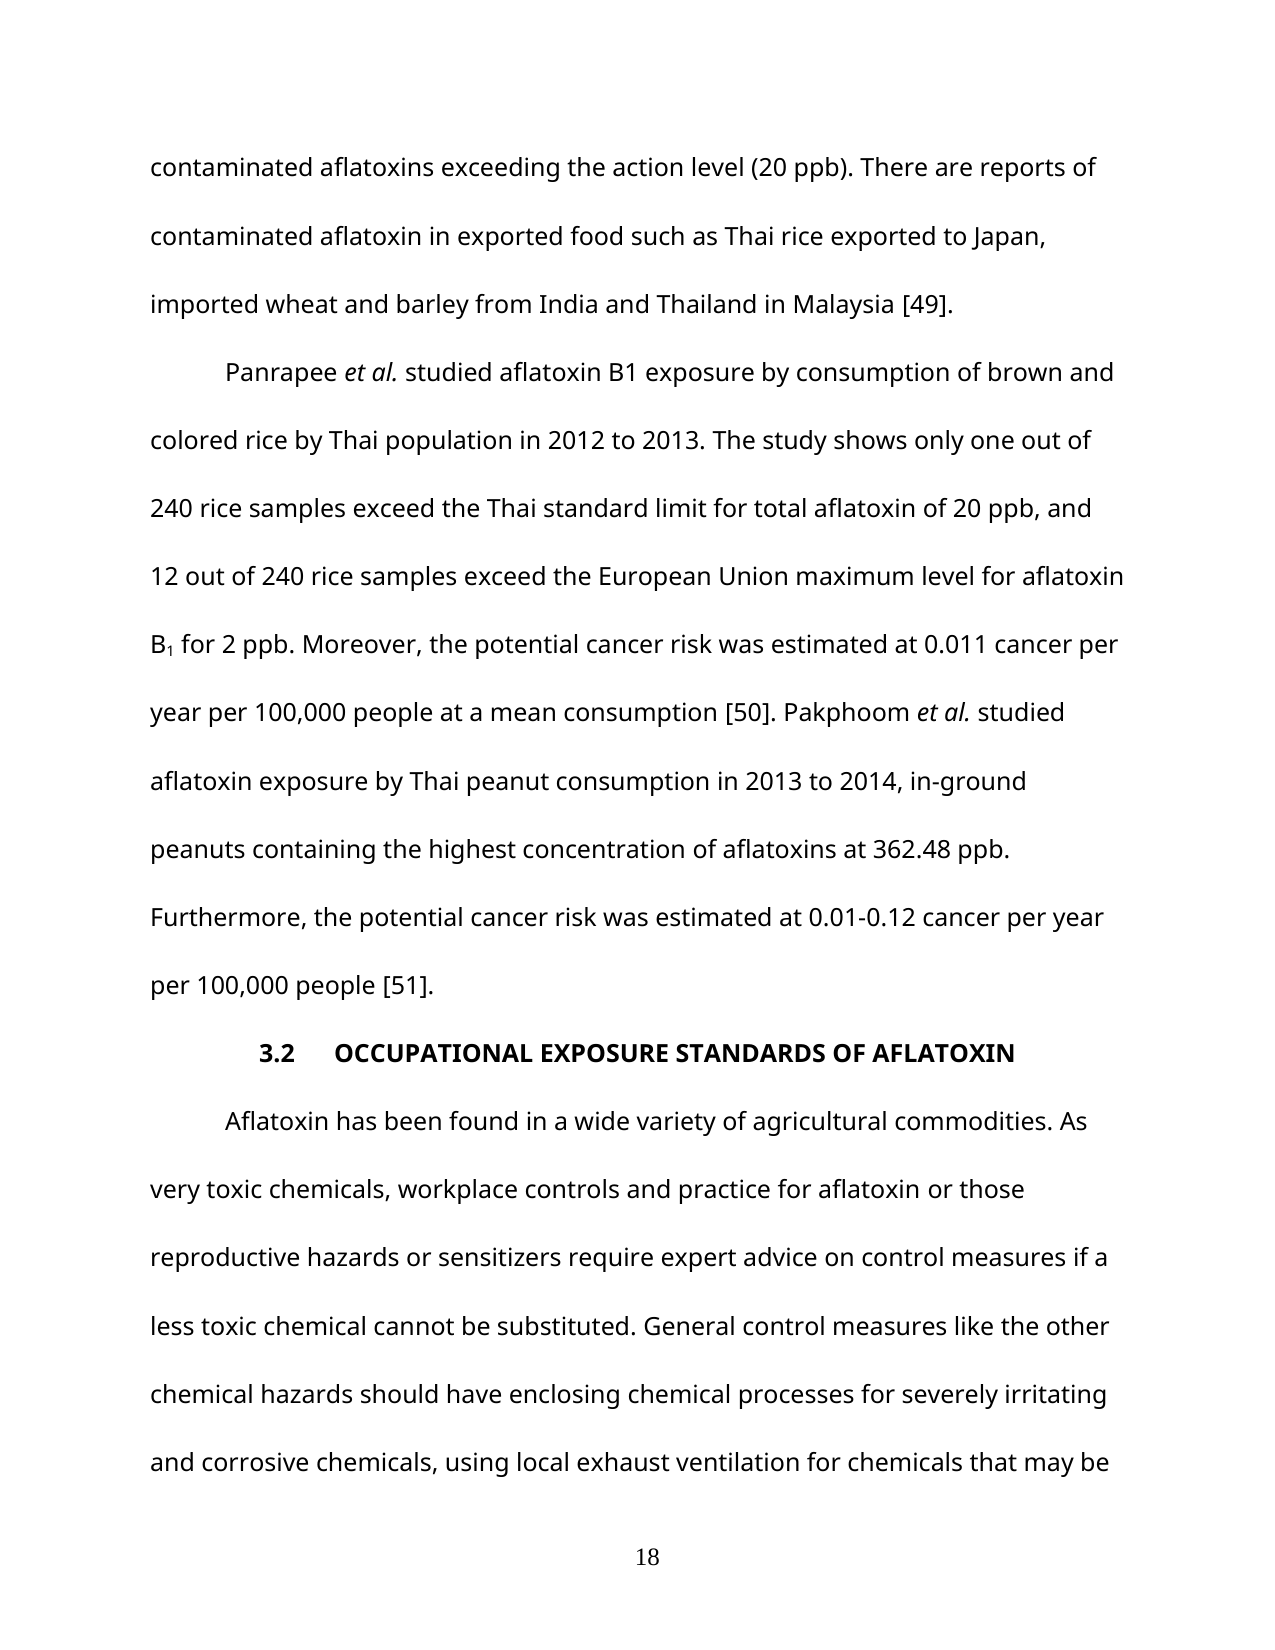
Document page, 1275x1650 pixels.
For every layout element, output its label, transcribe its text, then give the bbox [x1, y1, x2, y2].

text 3.2 OCCUPATIONAL EXPOSURE STANDARDS OF AFLATOXIN [150, 1036, 1125, 1070]
text Panrapee et al. studied aflatoxin B1 exposure by consumption of brown and colored rice by Thai population in 2012 to 2013. The study shows only one out of 240 rice samples exceed the Thai standard limit for total aflatoxin of 20 ppb, and 12 out of 240 rice samples exceed the European Union maximum level for aflatoxin B1 for 2 ppb. Moreover, the potential cancer risk was estimated at 0.011 cancer per year per 100,000 people at a mean consumption [50]. Pakphoom et al. studied aflatoxin exposure by Thai peanut consumption in 2013 to 2014, in-ground peanuts containing the highest concentration of aflatoxins at 362.48 ppb. Furthermore, the potential cancer risk was estimated at 0.01-0.12 cancer per year per 100,000 people [51]. [150, 354, 1125, 1002]
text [150, 1104, 1125, 1478]
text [150, 150, 1125, 320]
